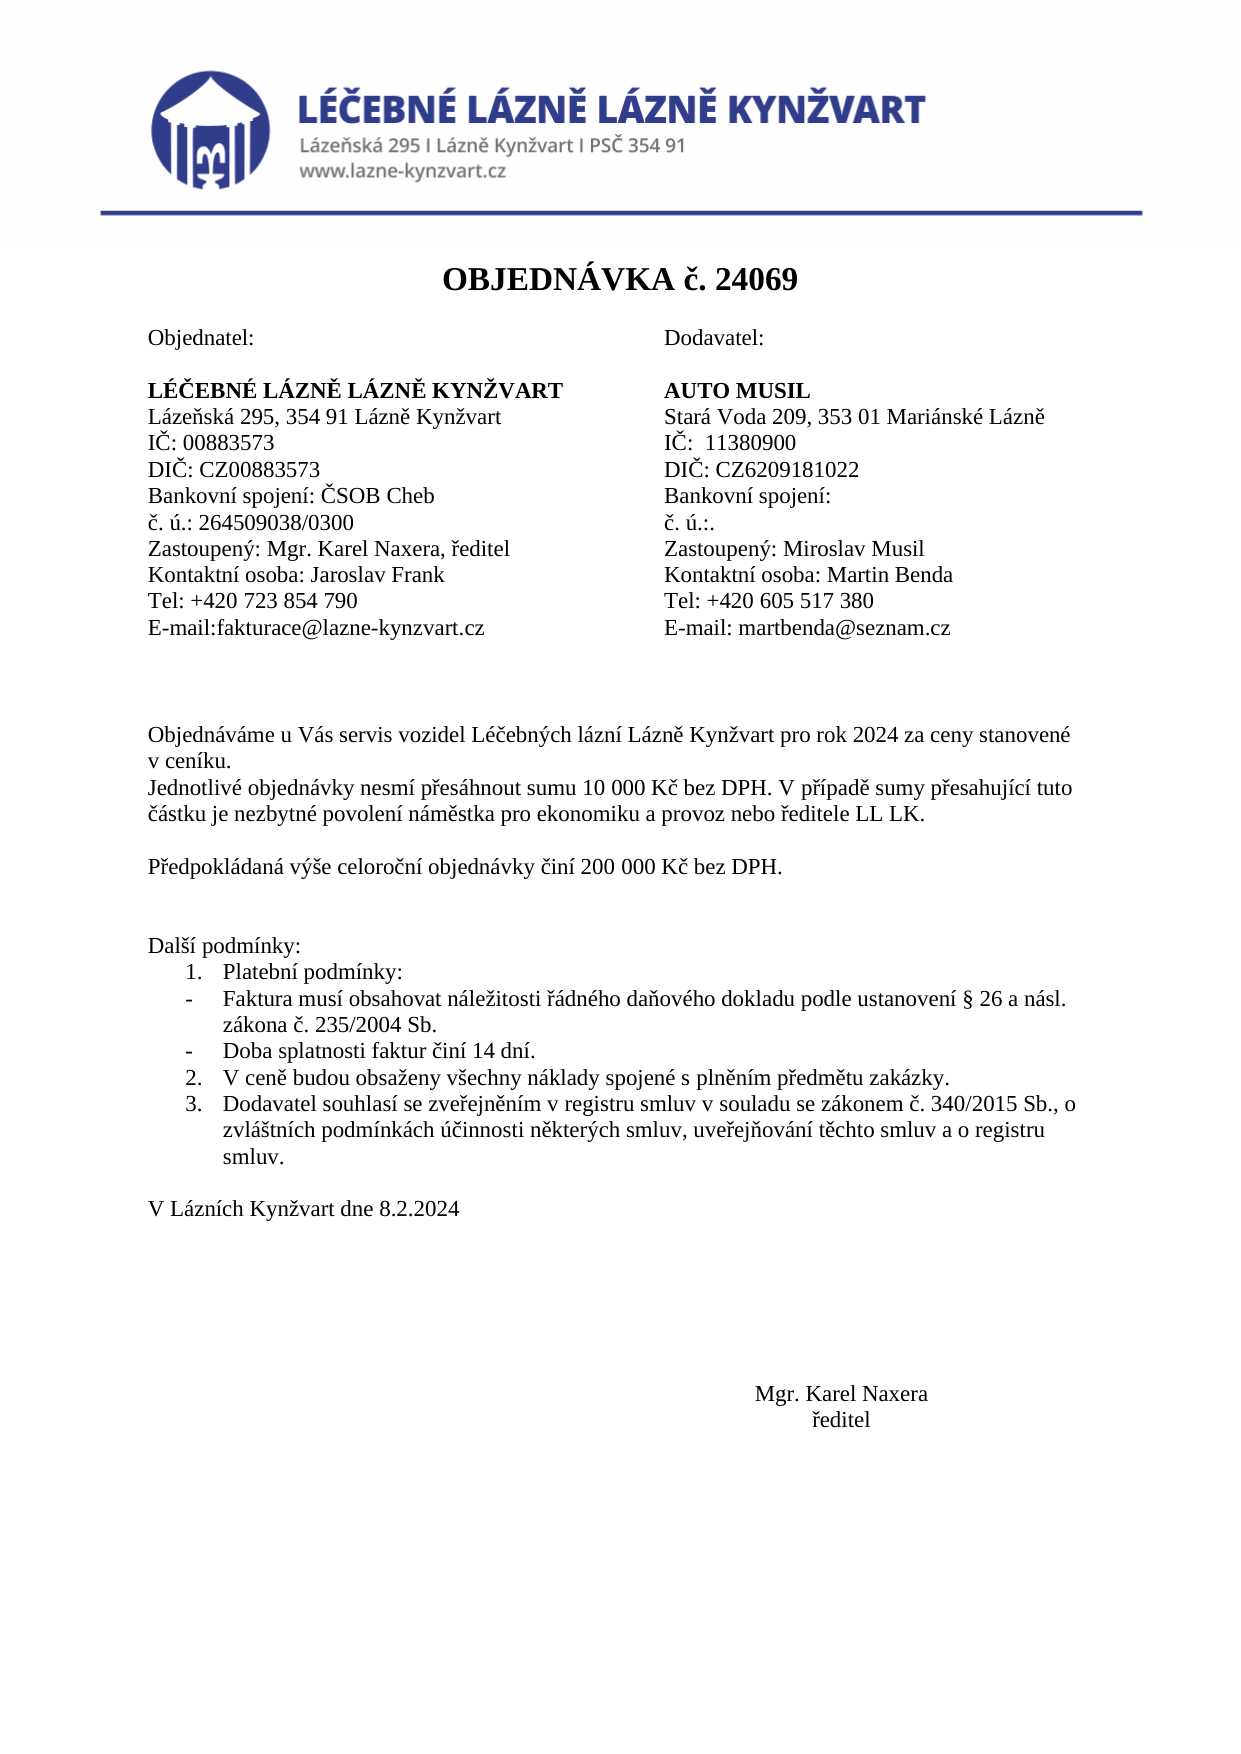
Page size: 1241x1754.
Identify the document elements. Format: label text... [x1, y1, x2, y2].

text Zastoupený: Mgr. Karel Naxera, ředitel Zastoupený: Miroslav Musil [148, 535, 1093, 561]
text Tel: +420 723 854 790 Tel: +420 605 517 380 [148, 588, 1093, 614]
text č. ú.: 264509038/0300 č. ú.:. [148, 508, 1093, 535]
list V ceně budou obsaženy všechny náklady spojené s plněním předmětu zakázky. [185, 1064, 1093, 1090]
text DIČ: CZ00883573 DIČ: CZ6209181022 [148, 456, 1093, 482]
list Platební podmínky: [185, 958, 1093, 984]
text Objednáváme u Vás servis vozidel Léčebných lázní Lázně Kynžvart pro rok 2024 za ceny stanovené v ceníku. [148, 721, 1093, 774]
text Bankovní spojení: ČSOB Cheb Bankovní spojení: [148, 482, 1093, 508]
text Jednotlivé objednávky nesmí přesáhnout sumu 10 000 Kč bez DPH. V případě sumy přesahující tuto částku je nezbytné povolení náměstka pro ekonomiku a provoz nebo ředitele LL LK. [148, 774, 1093, 826]
picture [0, 0, 1241, 242]
text IČ: 00883573 IČ: 11380900 [148, 429, 1093, 456]
text Předpokládaná výše celoroční objednávky činí 200 000 Kč bez DPH. [148, 853, 1093, 879]
list Doba splatnosti faktur činí 14 dní. [185, 1037, 1093, 1064]
text ředitel [516, 1406, 1093, 1433]
text E-mail:fakturace@lazne-kynzvart.cz E-mail: martbenda@seznam.cz [148, 614, 1093, 640]
text Kontaktní osoba: Jaroslav Frank Kontaktní osoba: Martin Benda [148, 561, 1093, 588]
text Objednatel: Dodavatel: [148, 324, 1093, 350]
text V Lázních Kynžvart dne 8.2.2024 [148, 1195, 1093, 1222]
text LÉČEBNÉ LÁZNĚ LÁZNĚ KYNŽVART AUTO MUSIL [148, 377, 1093, 403]
text Další podmínky: [148, 932, 1093, 958]
list Dodavatel souhlasí se zveřejněním v registru smluv v souladu se zákonem č. 340/2015 Sb., o zvláštních podmínkách účinnosti některých smluv, uveřejňování těchto smluv a o registru smluv. [185, 1090, 1093, 1169]
text OBJEDNÁVKA č. 24069 [148, 259, 1093, 298]
list Faktura musí obsahovat náležitosti řádného daňového dokladu podle ustanovení § 26 a násl. zákona č. 235/2004 Sb. [185, 984, 1093, 1037]
text Lázeňská 295, 354 91 Lázně Kynžvart Stará Voda 209, 353 01 Mariánské Lázně [148, 403, 1093, 429]
text Mgr. Karel Naxera [516, 1380, 1093, 1406]
